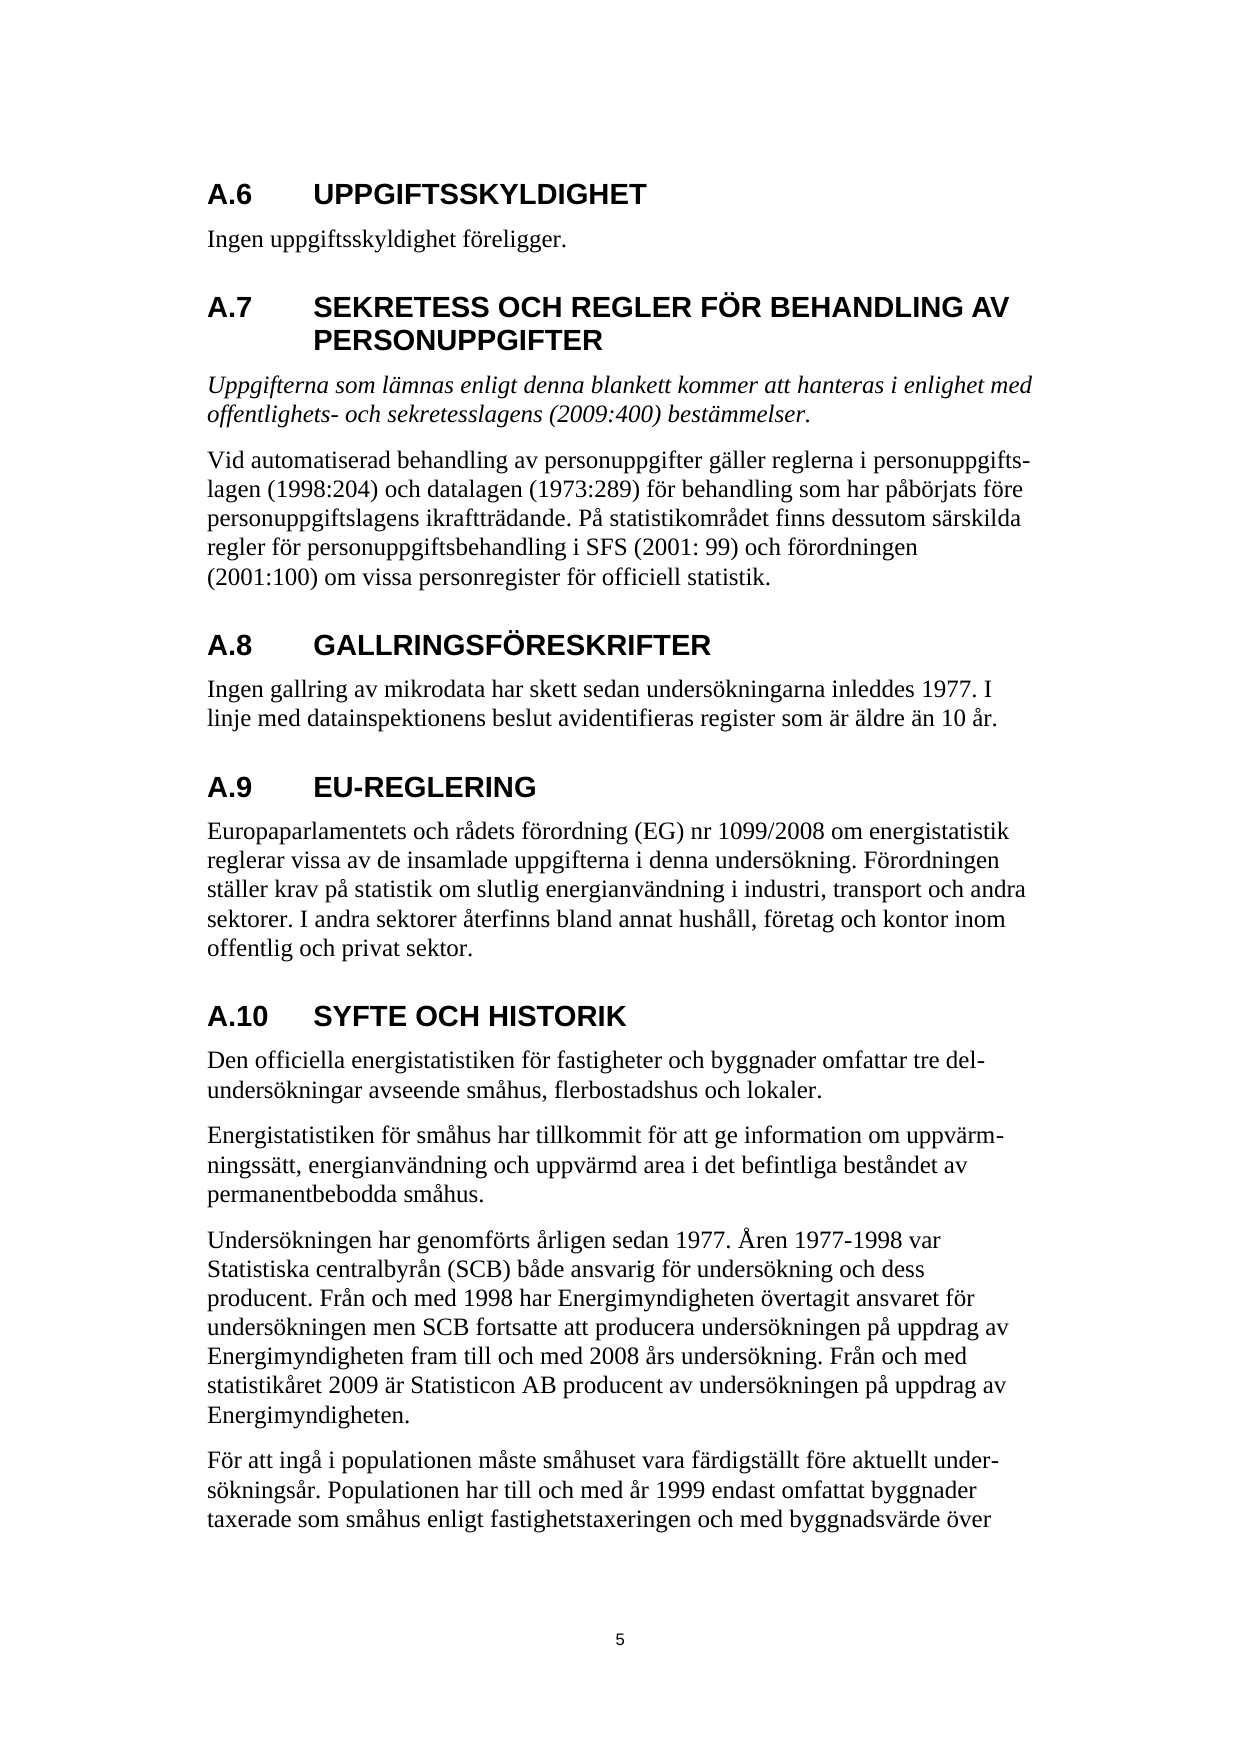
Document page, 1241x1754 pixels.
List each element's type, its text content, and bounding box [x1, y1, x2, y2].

text Den officiella energistatistiken för fastigheter och byggnader omfattar tre delundersökningar avseende småhus, flerbostadshus och lokaler. [207, 1045, 1033, 1103]
subtitle Gallringsföreskrifter [207, 628, 1033, 661]
subtitle Uppgiftsskyldighet [207, 177, 1033, 211]
text Vid automatiserad behandling av personuppgifter gäller reglerna i personuppgiftslagen (1998:204) och datalagen (1973:289) för behandling som har påbörjats före personuppgiftslagens ikraftträdande. På statistikområdet finns dessutom särskilda regler för personuppgiftsbehandling i SFS (2001: 99) och förordningen (2001:100) om vissa personregister för officiell statistik. [207, 444, 1033, 590]
text Ingen uppgiftsskyldighet föreligger. [207, 223, 1033, 252]
text Ingen gallring av mikrodata har skett sedan undersökningarna inleddes 1977. I linje med datainspektionens beslut avidentifieras register som är äldre än 10 år. [207, 674, 1033, 732]
subtitle Syfte och historik [207, 999, 1033, 1033]
text Europaparlamentets och rådets förordning (EG) nr 1099/2008 om energistatistik reglerar vissa av de insamlade uppgifterna i denna undersökning. Förordningen ställer krav på statistik om slutlig energianvändning i industri, transport och andra sektorer. I andra sektorer återfinns bland annat hushåll, företag och kontor inom offentlig och privat sektor. [207, 816, 1033, 962]
subtitle EU-reglering [207, 770, 1033, 803]
text Uppgifterna som lämnas enligt denna blankett kommer att hanteras i enlighet med offentlighets- och sekretesslagens (2009:400) bestämmelser. [207, 369, 1033, 428]
subtitle Sekretess och regler för behandling av personuppgifter [207, 290, 1033, 357]
text Undersökningen har genomförts årligen sedan 1977. Åren 1977-1998 var Statistiska centralbyrån (SCB) både ansvarig för undersökning och dess producent. Från och med 1998 har Energimyndigheten övertagit ansvaret för undersökningen men SCB fortsatte att producera undersökningen på uppdrag av Energimyndigheten fram till och med 2008 års undersökning. Från och med statistikåret 2009 är Statisticon AB producent av undersökningen på uppdrag av Energimyndigheten. [207, 1224, 1033, 1428]
text Energistatistiken för småhus har tillkommit för att ge information om uppvärmningssätt, energianvändning och uppvärmd area i det befintliga beståndet av permanentbebodda småhus. [207, 1120, 1033, 1208]
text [207, 1445, 1033, 1533]
